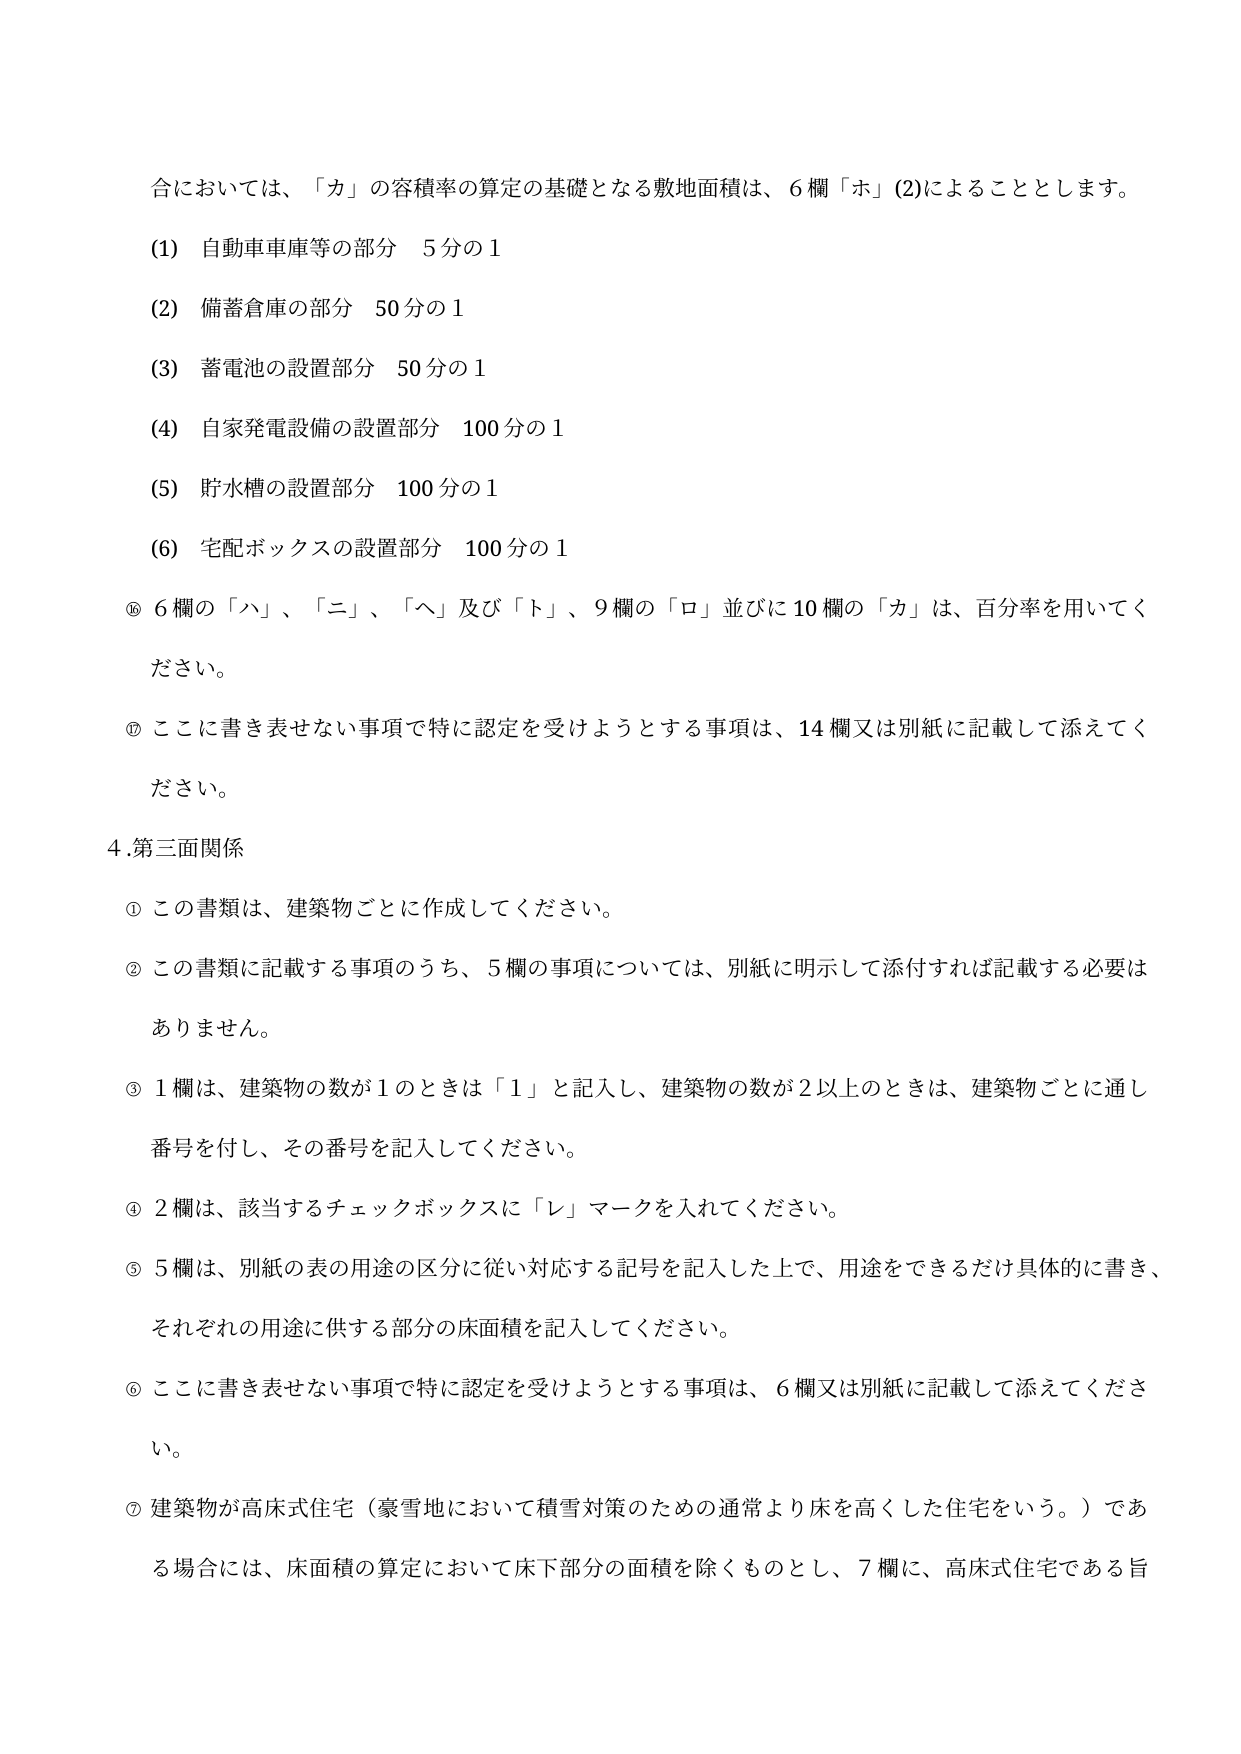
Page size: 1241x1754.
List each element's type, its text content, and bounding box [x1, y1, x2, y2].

text ４.第三面関係 [103, 817, 1152, 877]
text １欄は、建築物の数が１のときは「１」と記入し、建築物の数が２以上のときは、建築物ごとに通し番号を付し、その番号を記入してください。 [125, 1057, 1152, 1177]
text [125, 157, 1152, 217]
list (3) 蓄電池の設置部分 50分の１ [151, 337, 1152, 397]
list (1) 自動車車庫等の部分 ５分の１ [151, 217, 1152, 277]
text ６欄の「ハ」、「ニ」、「ヘ」及び「ト」、９欄の「ロ」並びに10欄の「カ」は、百分率を用いてください。 [125, 577, 1152, 697]
text この書類に記載する事項のうち、５欄の事項については、別紙に明示して添付すれば記載する必要はありません。 [125, 937, 1152, 1057]
list (4) 自家発電設備の設置部分 100分の１ [151, 397, 1152, 457]
list (2) 備蓄倉庫の部分 50分の１ [151, 277, 1152, 337]
text ５欄は、別紙の表の用途の区分に従い対応する記号を記入した上で、用途をできるだけ具体的に書き、それぞれの用途に供する部分の床面積を記入してください。 [125, 1237, 1152, 1357]
list (6) 宅配ボックスの設置部分 100分の１ [151, 517, 1152, 577]
text ２欄は、該当するチェックボックスに「レ」マークを入れてください。 [125, 1177, 1152, 1237]
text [125, 1477, 1152, 1597]
text ここに書き表せない事項で特に認定を受けようとする事項は、14欄又は別紙に記載して添えてください。 [125, 697, 1152, 817]
list この書類は、建築物ごとに作成してください。 [125, 877, 1152, 937]
list (5) 貯水槽の設置部分 100分の１ [151, 457, 1152, 517]
text ここに書き表せない事項で特に認定を受けようとする事項は、６欄又は別紙に記載して添えてください。 [125, 1357, 1152, 1477]
